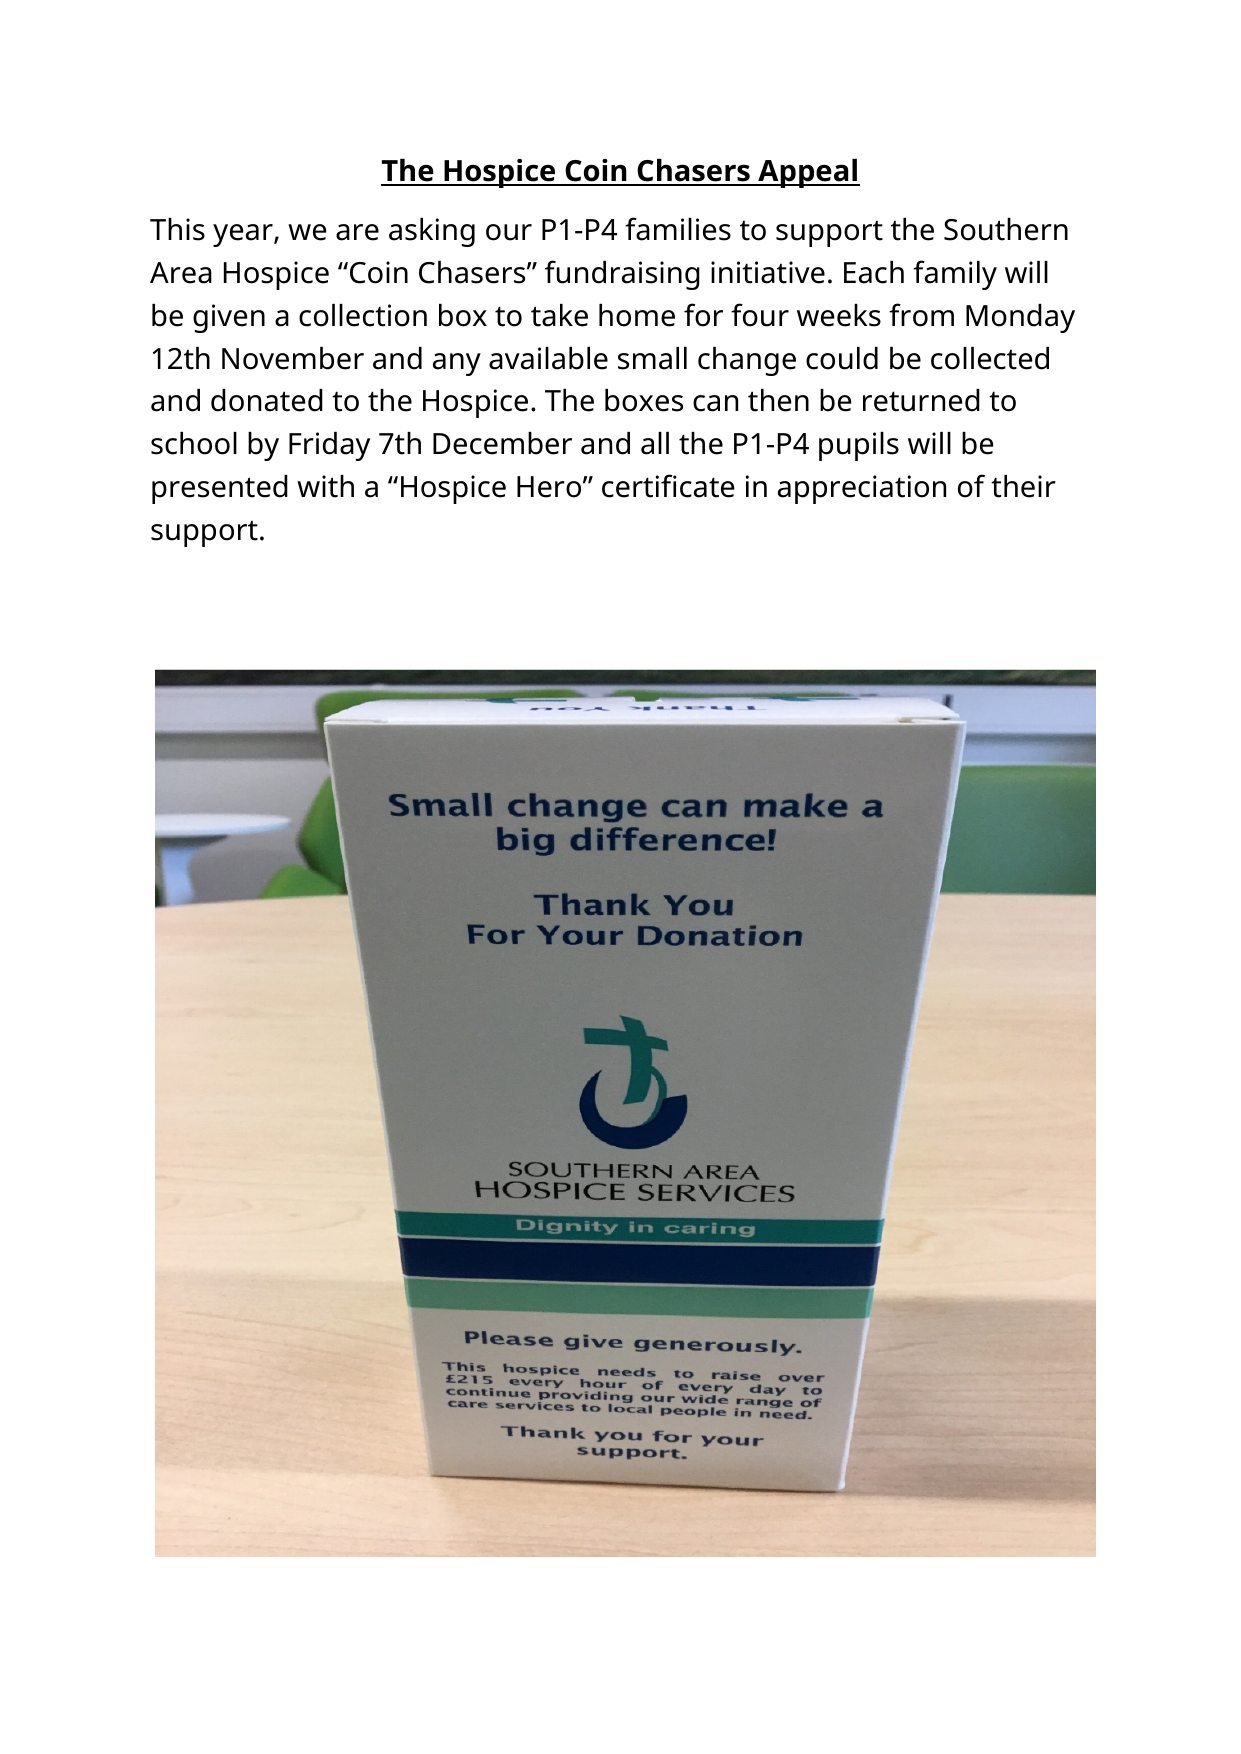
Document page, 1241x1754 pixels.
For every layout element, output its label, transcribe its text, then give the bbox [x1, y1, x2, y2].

text The Hospice Coin Chasers Appeal [150, 150, 1090, 190]
text This year, we are asking our P1-P4 families to support the Southern Area Hospice “Coin Chasers” fundraising initiative. Each family will be given a collection box to take home for four weeks from Monday 12th November and any available small change could be collected and donated to the Hospice. The boxes can then be returned to school by Friday 7th December and all the P1-P4 pupils will be presented with a “Hospice Hero” certificate in appreciation of their support. [150, 209, 1090, 549]
picture [155, 670, 1096, 1557]
